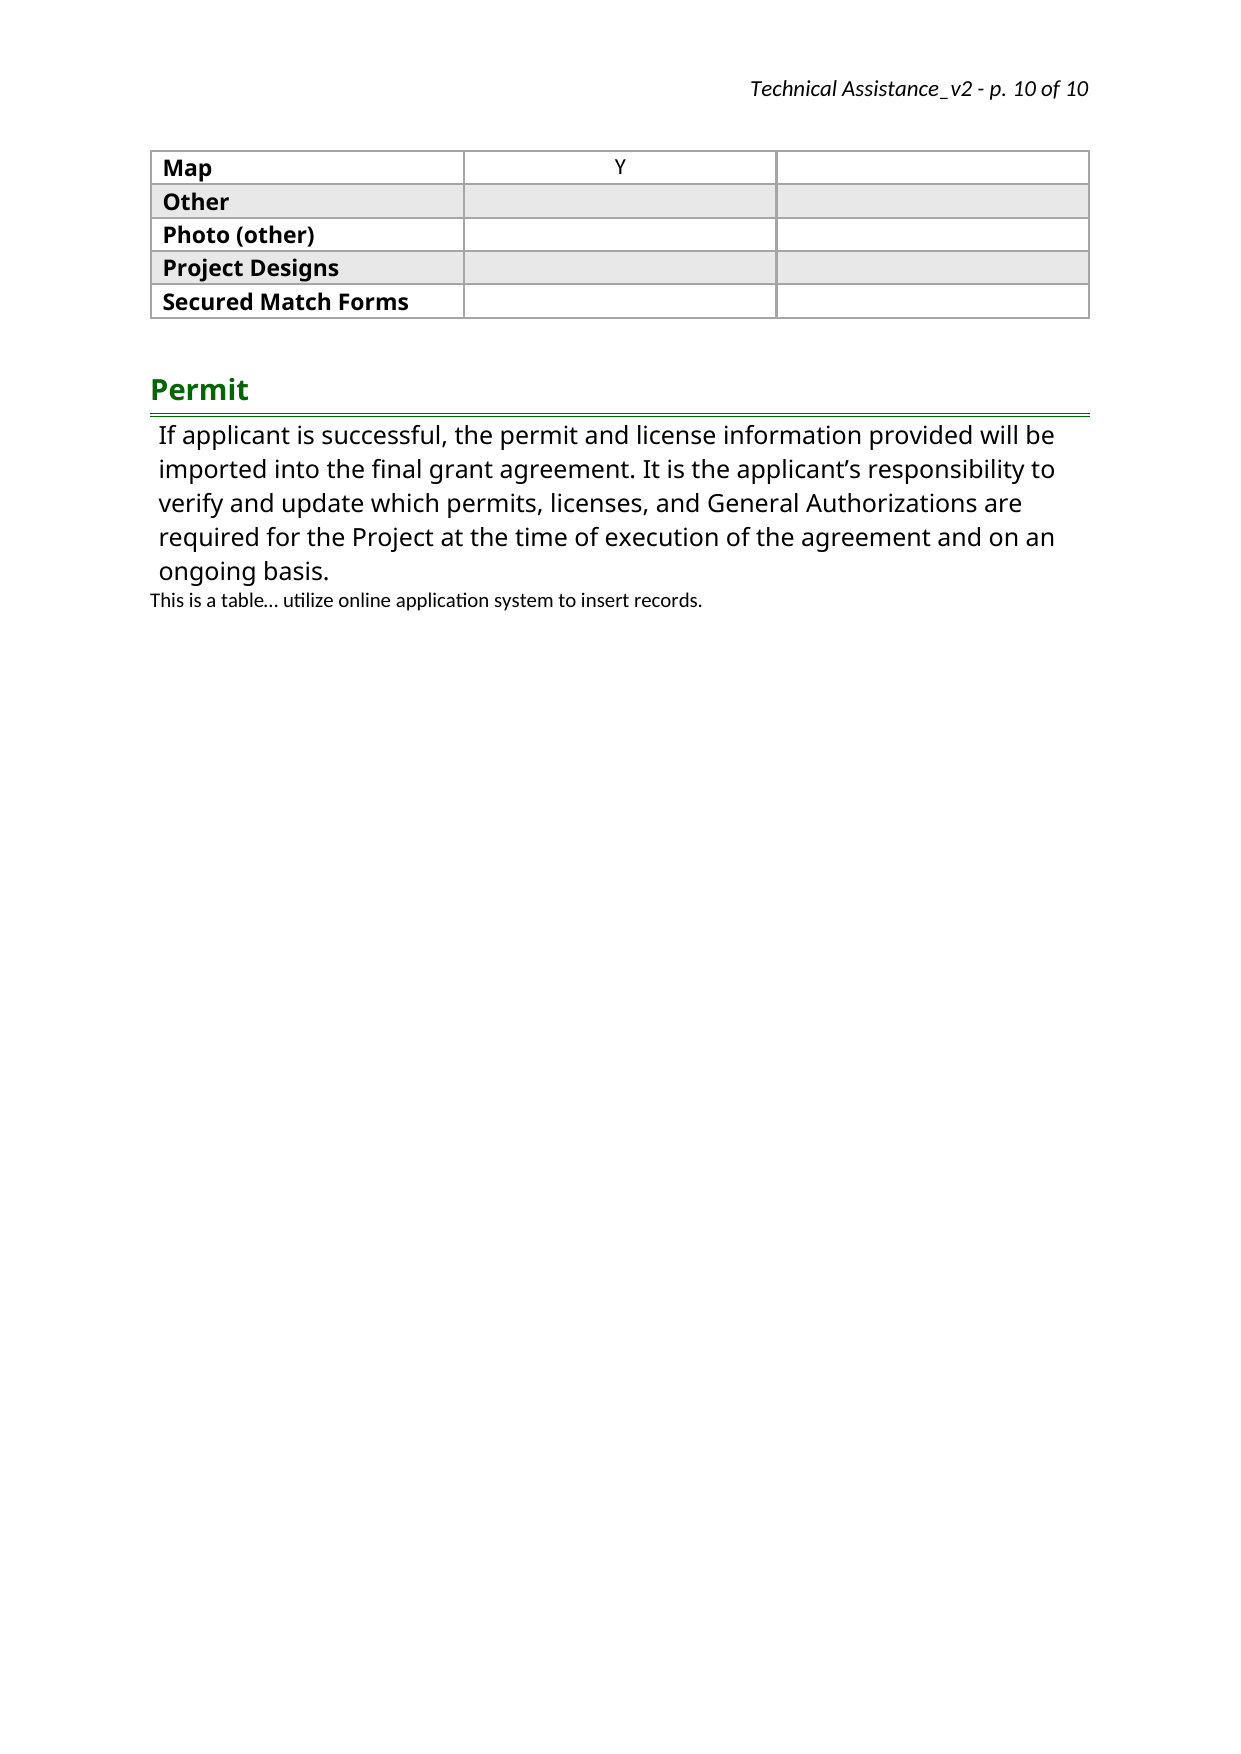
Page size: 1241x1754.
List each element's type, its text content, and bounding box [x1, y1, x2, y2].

table_cell Y [465, 152, 775, 183]
table_cell [778, 219, 1088, 250]
table_cell Photo (other) [152, 219, 463, 250]
table_cell [778, 285, 1088, 317]
text This is a table… utilize online application system to insert records. [150, 588, 1090, 613]
table_cell Other [152, 185, 463, 217]
table_cell [465, 185, 775, 217]
table_cell [778, 185, 1088, 217]
table_cell [465, 285, 775, 317]
text If applicant is successful, the permit and license information provided will be imported into the final grant agreement. It is the applicant’s responsibility to verify and update which permits, licenses, and General Authorizations are required for the Project at the time of execution of the agreement and on an ongoing basis. [158, 417, 1090, 588]
table_cell Map [152, 152, 463, 183]
table_cell Project Designs [152, 252, 463, 283]
table_cell Secured Match Forms [152, 285, 463, 317]
table_cell [465, 219, 775, 250]
table_cell [778, 252, 1088, 283]
table_cell [465, 252, 775, 283]
subtitle Permit [150, 369, 1090, 413]
table_cell [778, 152, 1088, 183]
